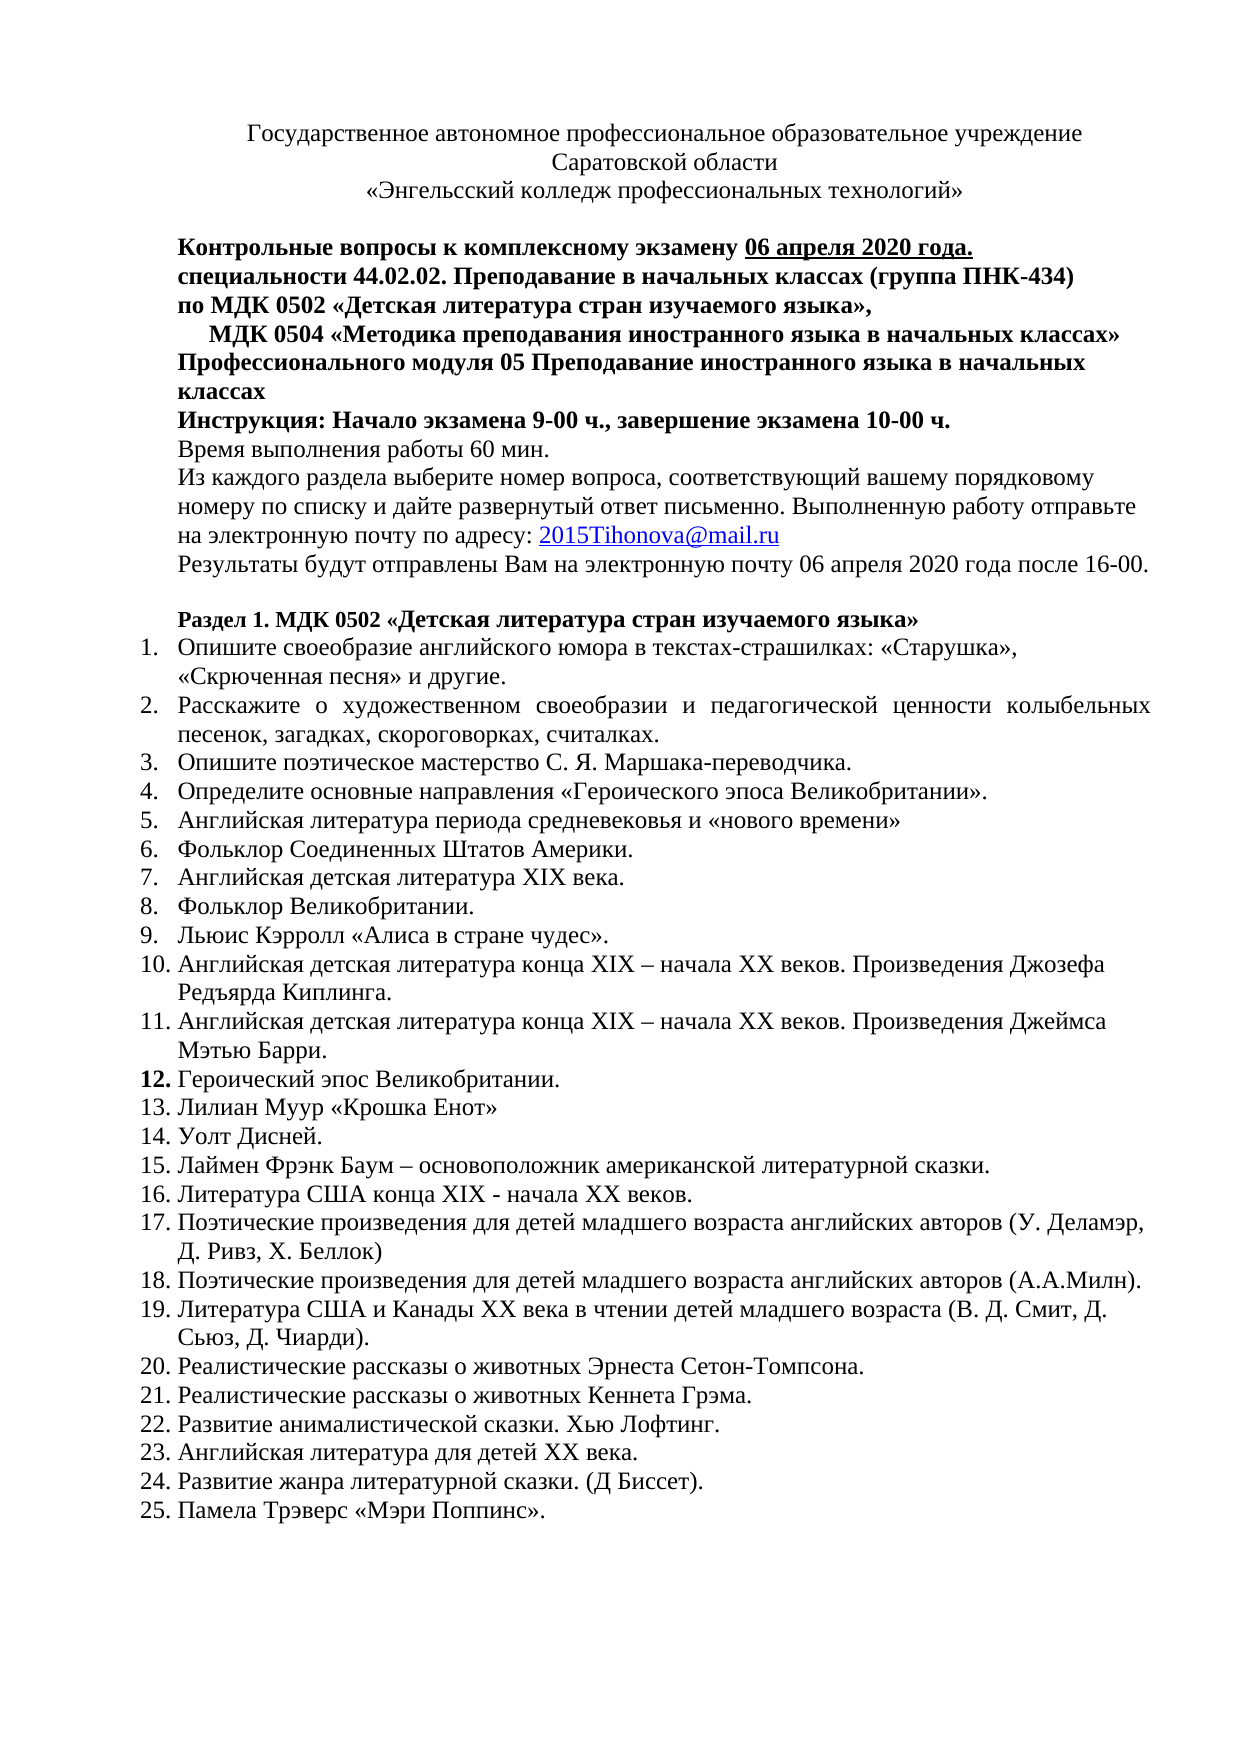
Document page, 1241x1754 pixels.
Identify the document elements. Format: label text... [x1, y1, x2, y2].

list Фольклор Великобритании. [140, 891, 1152, 920]
list Уолт Дисней. [140, 1121, 1152, 1150]
list Памела Трэверс «Мэри Поппинс». [140, 1495, 1152, 1524]
text Результаты будут отправлены Вам на электронную почту 06 апреля 2020 года после 16-00. [177, 549, 1152, 577]
list Развитие жанра литературной сказки. (Д Биссет). [140, 1466, 1152, 1495]
list Английская литература для детей XX века. [140, 1437, 1152, 1466]
text по МДК 0502 «Детская литература стран изучаемого языка», [177, 290, 1152, 319]
text Саратовской области [177, 147, 1152, 176]
list Английская детская литература конца XIX – начала XX веков. Произведения Джозефа Редъярда Киплинга. [140, 949, 1152, 1006]
list Опишите своеобразие английского юмора в текстах-страшилках: «Старушка», «Скрюченная песня» и другие. [140, 632, 1152, 690]
list Реалистические рассказы о животных Кеннета Грэма. [140, 1380, 1152, 1409]
text «Энгельсский колледж профессиональных технологий» [177, 176, 1152, 204]
list Определите основные направления «Героического эпоса Великобритании». [140, 776, 1152, 805]
text МДК 0504 «Методика преподавания иностранного языка в начальных классах» Профессионального модуля 05 Преподавание иностранного языка в начальных классах [177, 319, 1152, 405]
list Лаймен Фрэнк Баум – основоположник американской литературной сказки. [140, 1150, 1152, 1179]
list Реалистические рассказы о животных Эрнеста Сетон-Томпсона. [140, 1351, 1152, 1380]
text Раздел 1. МДК 0502 «Детская литература стран изучаемого языка» [177, 604, 1152, 632]
list Героический эпос Великобритании. [140, 1064, 1152, 1092]
list Фольклор Соединенных Штатов Америки. [140, 834, 1152, 862]
list Льюис Кэрролл «Алиса в стране чудес». [140, 920, 1152, 949]
list Английская детская литература конца XIX – начала XX веков. Произведения Джеймса Мэтью Барри. [140, 1006, 1152, 1064]
list Поэтические произведения для детей младшего возраста английских авторов (У. Деламэр, Д. Ривз, Х. Беллок) [140, 1207, 1152, 1265]
text Государственное автономное профессиональное образовательное учреждение [177, 118, 1152, 147]
text Контрольные вопросы к комплексному экзамену 06 апреля 2020 года. [177, 232, 1152, 261]
list Расскажите о художественном своеобразии и педагогической ценности колыбельных песенок, загадках, скороговорках, считалках. [140, 690, 1152, 747]
list Литература США конца XIX - начала XX веков. [140, 1179, 1152, 1207]
list Лилиан Муур «Крошка Енот» [140, 1092, 1152, 1121]
text специальности 44.02.02. Преподавание в начальных классах (группа ПНК-434) [177, 261, 1152, 290]
list Английская детская литература XIX века. [140, 862, 1152, 891]
list Английская литература периода средневековья и «нового времени» [140, 805, 1152, 834]
text Время выполнения работы 60 мин. [177, 434, 1152, 462]
text Из каждого раздела выберите номер вопроса, соответствующий вашему порядковому номеру по списку и дайте развернутый ответ письменно. Выполненную работу отправьте на электронную почту по адресу: 2015Tihonova@mail.ru [177, 462, 1152, 549]
list Опишите поэтическое мастерство С. Я. Маршака-переводчика. [140, 747, 1152, 776]
list Литература США и Канады XX века в чтении детей младшего возраста (В. Д. Смит, Д. Сьюз, Д. Чиарди). [140, 1294, 1152, 1351]
list Развитие анималистической сказки. Хью Лофтинг. [140, 1409, 1152, 1437]
list Поэтические произведения для детей младшего возраста английских авторов (А.А.Милн). [140, 1265, 1152, 1294]
text Инструкция: Начало экзамена 9-00 ч., завершение экзамена 10-00 ч. [177, 405, 1152, 434]
